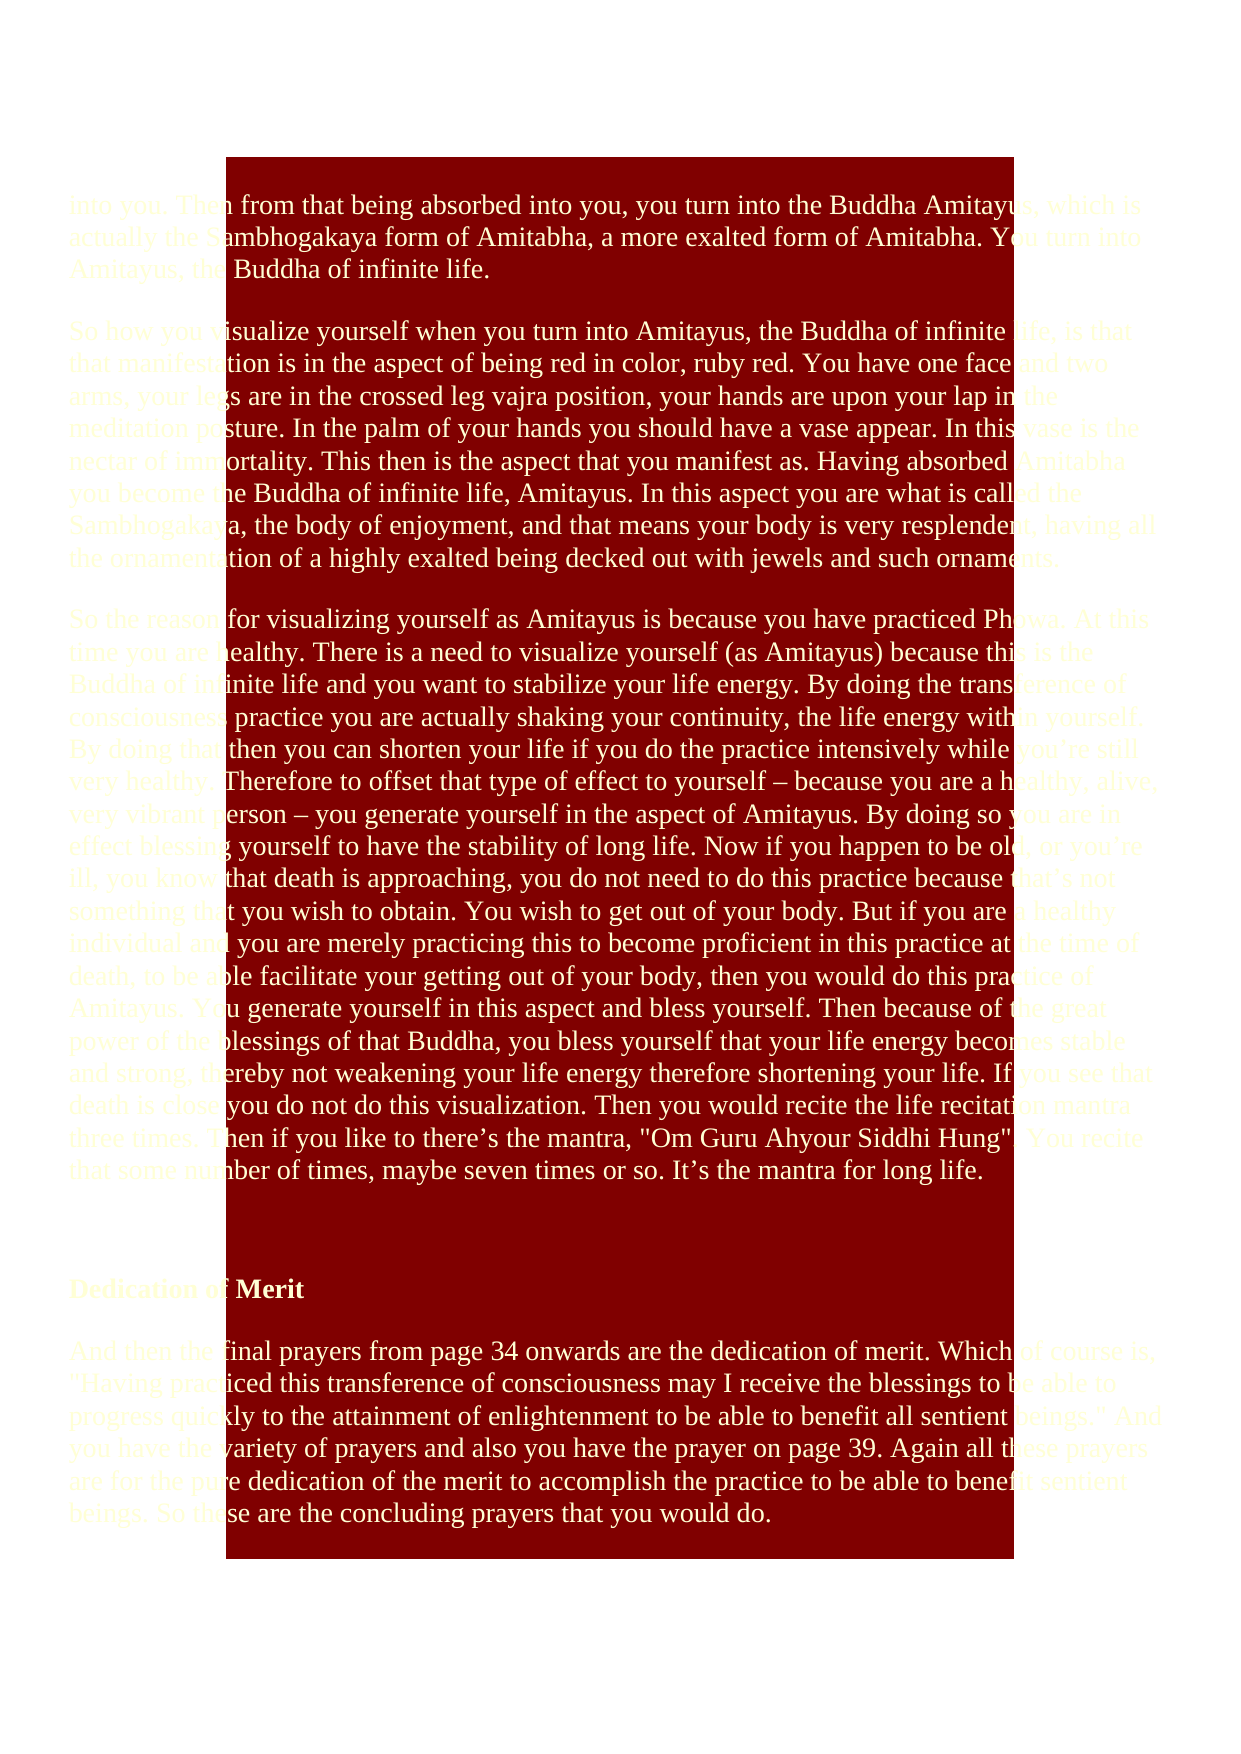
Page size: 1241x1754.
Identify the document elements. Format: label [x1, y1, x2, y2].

table_header [155, 148, 1086, 1569]
